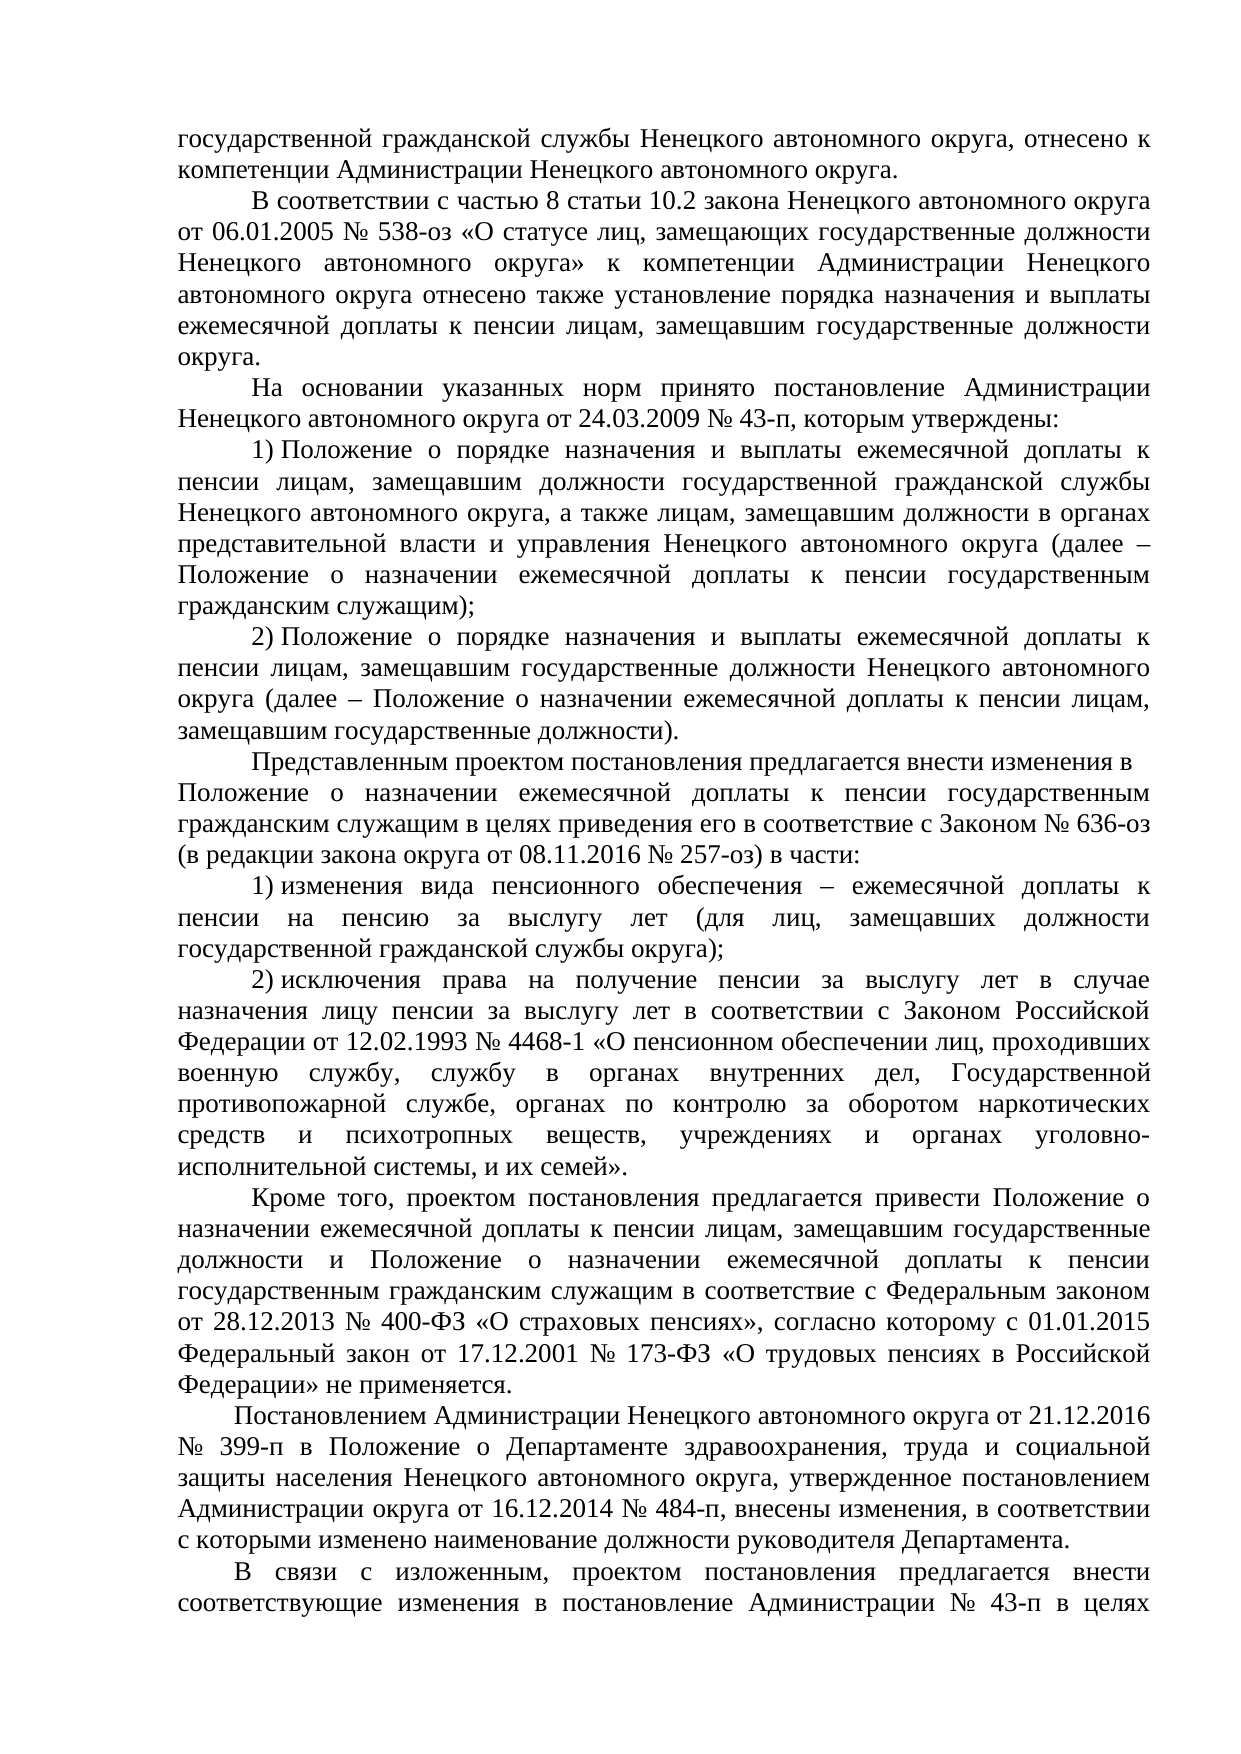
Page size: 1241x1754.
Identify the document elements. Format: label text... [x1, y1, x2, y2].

text На основании указанных норм принято постановление Администрации Ненецкого автономного округа от 24.03.2009 № 43-п, которым утверждены: [177, 371, 1152, 433]
list Положение о порядке назначения и выплаты ежемесячной доплаты к пенсии лицам, замещавшим должности государственной гражданской службы Ненецкого автономного округа, а также лицам, замещавшим должности в органах представительной власти и управления Ненецкого автономного округа (далее – Положение о назначении ежемесячной доплаты к пенсии государственным гражданским служащим); [177, 433, 1152, 620]
list Положение о порядке назначения и выплаты ежемесячной доплаты к пенсии лицам, замещавшим государственные должности Ненецкого автономного округа (далее – Положение о назначении ежемесячной доплаты к пенсии лицам, замещавшим государственные должности). [177, 620, 1152, 745]
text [177, 122, 1152, 184]
list Представленным проектом постановления предлагается внести изменения в [251, 745, 1152, 776]
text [177, 1555, 1152, 1617]
list Кроме того, проектом постановления предлагается привести Положение о назначении ежемесячной доплаты к пенсии лицам, замещавшим государственные должности и Положение о назначении ежемесячной доплаты к пенсии государственным гражданским служащим в соответствие с Федеральным законом от 28.12.2013 № 400-ФЗ «О страховых пенсиях», согласно которому с 01.01.2015 Федеральный закон от 17.12.2001 № 173-ФЗ «О трудовых пенсиях в Российской Федерации» не применяется. [177, 1181, 1152, 1399]
text Постановлением Администрации Ненецкого автономного округа от 21.12.2016 № 399-п в Положение о Департаменте здравоохранения, труда и социальной защиты населения Ненецкого автономного округа, утвержденное постановлением Администрации округа от 16.12.2014 № 484-п, внесены изменения, в соответствии с которыми изменено наименование должности руководителя Департамента. [177, 1399, 1152, 1555]
text В соответствии с частью 8 статьи 10.2 закона Ненецкого автономного округа от 06.01.2005 № 538-оз «О статусе лиц, замещающих государственные должности Ненецкого автономного округа» к компетенции Администрации Ненецкого автономного округа отнесено также установление порядка назначения и выплаты ежемесячной доплаты к пенсии лицам, замещавшим государственные должности округа. [177, 184, 1152, 371]
list исключения права на получение пенсии за выслугу лет в случае назначения лицу пенсии за выслугу лет в соответствии с Законом Российской Федерации от 12.02.1993 № 4468-1 «О пенсионном обеспечении лиц, проходивших военную службу, службу в органах внутренних дел, Государственной противопожарной службе, органах по контролю за оборотом наркотических средств и психотропных веществ, учреждениях и органах уголовно-исполнительной системы, и их семей». [177, 963, 1152, 1181]
text Положение о назначении ежемесячной доплаты к пенсии государственным гражданским служащим в целях приведения его в соответствие с Законом № 636-оз (в редакции закона округа от 08.11.2016 № 257-оз) в части: [177, 776, 1152, 869]
list изменения вида пенсионного обеспечения – ежемесячной доплаты к пенсии на пенсию за выслугу лет (для лиц, замещавших должности государственной гражданской службы округа); [177, 869, 1152, 963]
